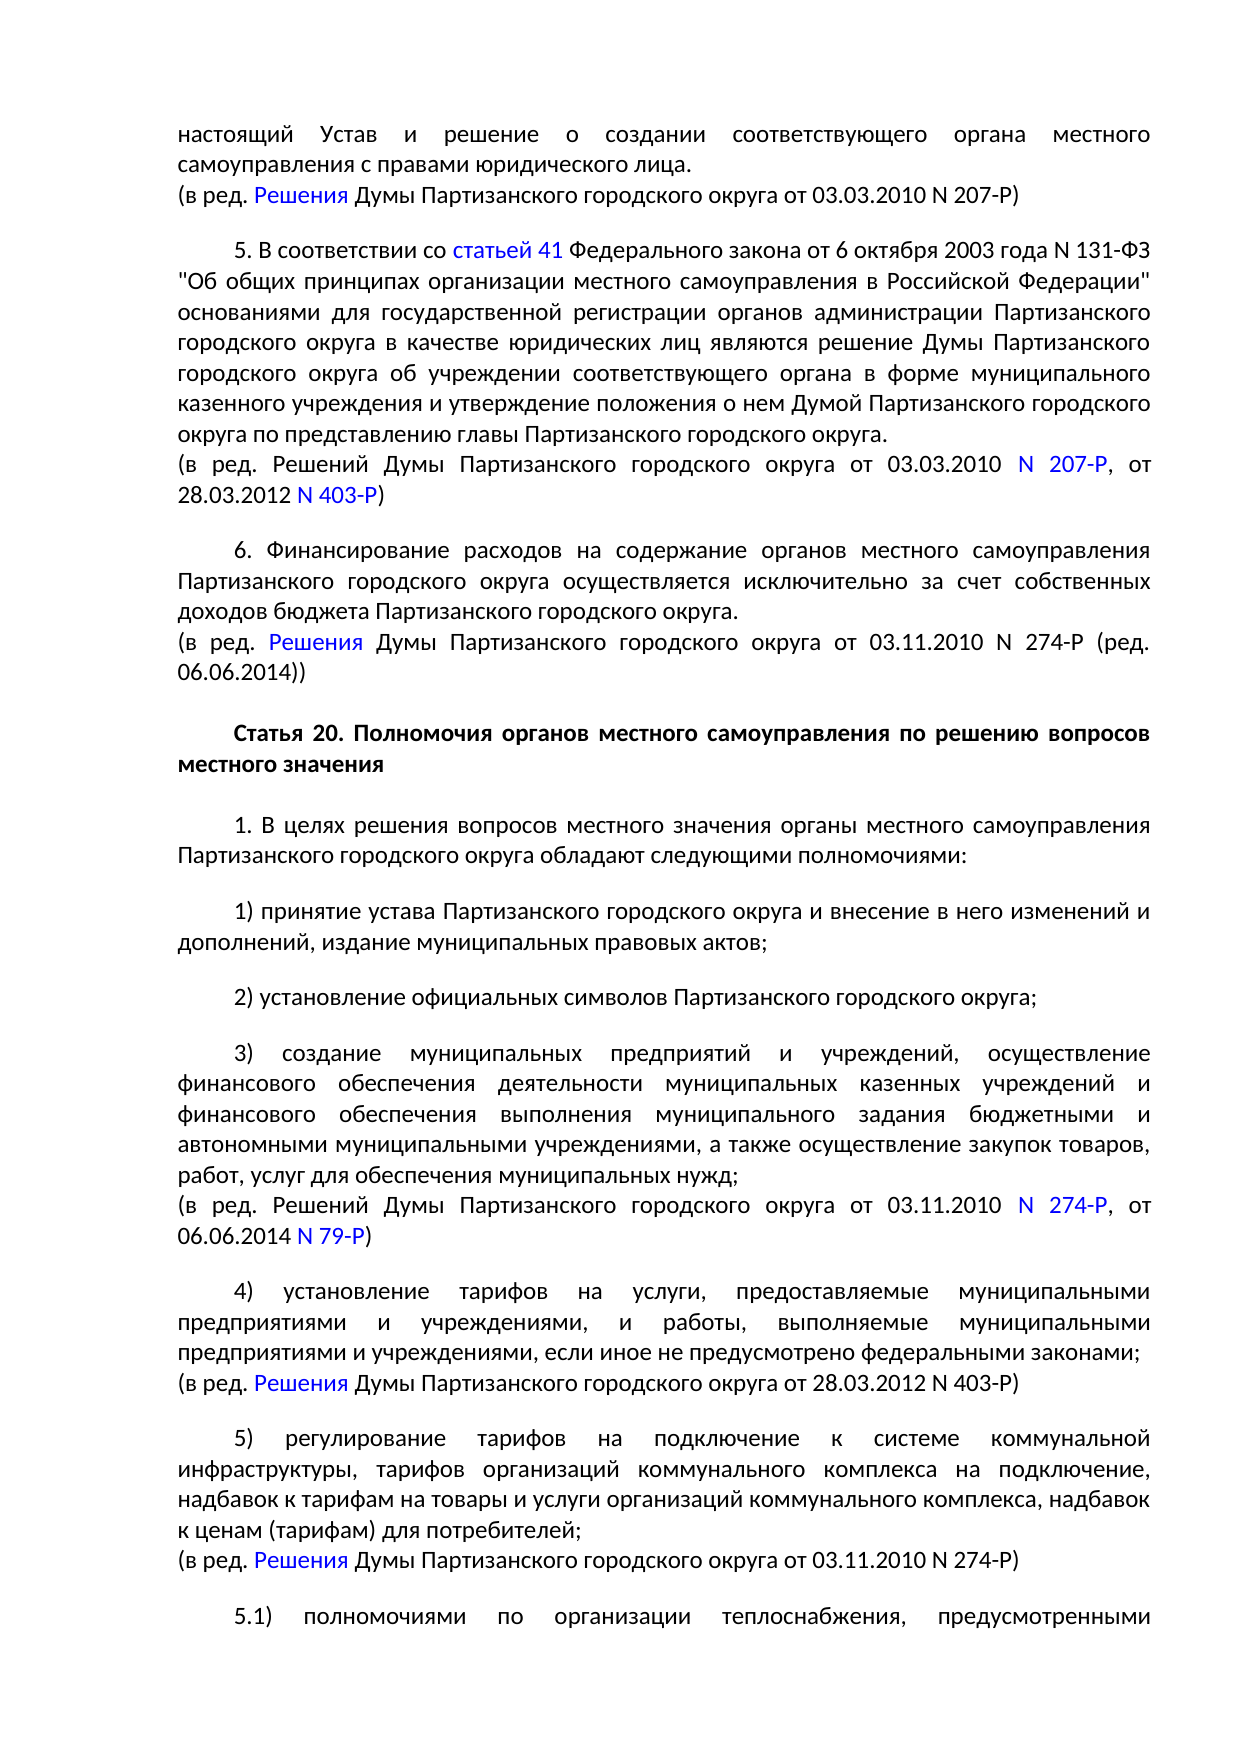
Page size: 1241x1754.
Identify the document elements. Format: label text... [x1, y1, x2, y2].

text 5. В соответствии со статьей 41 Федерального закона от 6 октября 2003 года N 131-ФЗ "Об общих принципах организации местного самоуправления в Российской Федерации" основаниями для государственной регистрации органов администрации Партизанского городского округа в качестве юридических лиц являются решение Думы Партизанского городского округа об учреждении соответствующего органа в форме муниципального казенного учреждения и утверждение положения о нем Думой Партизанского городского округа по представлению главы Партизанского городского округа. [177, 235, 1152, 448]
text 1) принятие устава Партизанского городского округа и внесение в него изменений и дополнений, издание муниципальных правовых актов; [177, 895, 1152, 956]
text 2) установление официальных символов Партизанского городского округа; [177, 981, 1152, 1012]
text 3) создание муниципальных предприятий и учреждений, осуществление финансового обеспечения деятельности муниципальных казенных учреждений и финансового обеспечения выполнения муниципального задания бюджетными и автономными муниципальными учреждениями, а также осуществление закупок товаров, работ, услуг для обеспечения муниципальных нужд; [177, 1037, 1152, 1189]
text 5) регулирование тарифов на подключение к системе коммунальной инфраструктуры, тарифов организаций коммунального комплекса на подключение, надбавок к тарифам на товары и услуги организаций коммунального комплекса, надбавок к ценам (тарифам) для потребителей; [177, 1422, 1152, 1544]
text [177, 1600, 1152, 1631]
text 6. Финансирование расходов на содержание органов местного самоуправления Партизанского городского округа осуществляется исключительно за счет собственных доходов бюджета Партизанского городского округа. [177, 534, 1152, 626]
text (в ред. Решений Думы Партизанского городского округа от 03.11.2010 N 274-Р, от 06.06.2014 N 79-Р) [177, 1189, 1152, 1250]
text (в ред. Решения Думы Партизанского городского округа от 03.11.2010 N 274-Р) [177, 1544, 1152, 1575]
text (в ред. Решений Думы Партизанского городского округа от 03.03.2010 N 207-Р, от 28.03.2012 N 403-Р) [177, 448, 1152, 509]
title Статья 20. Полномочия органов местного самоуправления по решению вопросов местного значения [177, 717, 1152, 778]
text (в ред. Решения Думы Партизанского городского округа от 28.03.2012 N 403-Р) [177, 1367, 1152, 1397]
text 1. В целях решения вопросов местного значения органы местного самоуправления Партизанского городского округа обладают следующими полномочиями: [177, 809, 1152, 870]
text (в ред. Решения Думы Партизанского городского округа от 03.11.2010 N 274-Р (ред. 06.06.2014)) [177, 626, 1152, 687]
text 4) установление тарифов на услуги, предоставляемые муниципальными предприятиями и учреждениями, и работы, выполняемые муниципальными предприятиями и учреждениями, если иное не предусмотрено федеральными законами; [177, 1275, 1152, 1367]
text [177, 118, 1152, 179]
text (в ред. Решения Думы Партизанского городского округа от 03.03.2010 N 207-Р) [177, 179, 1152, 210]
